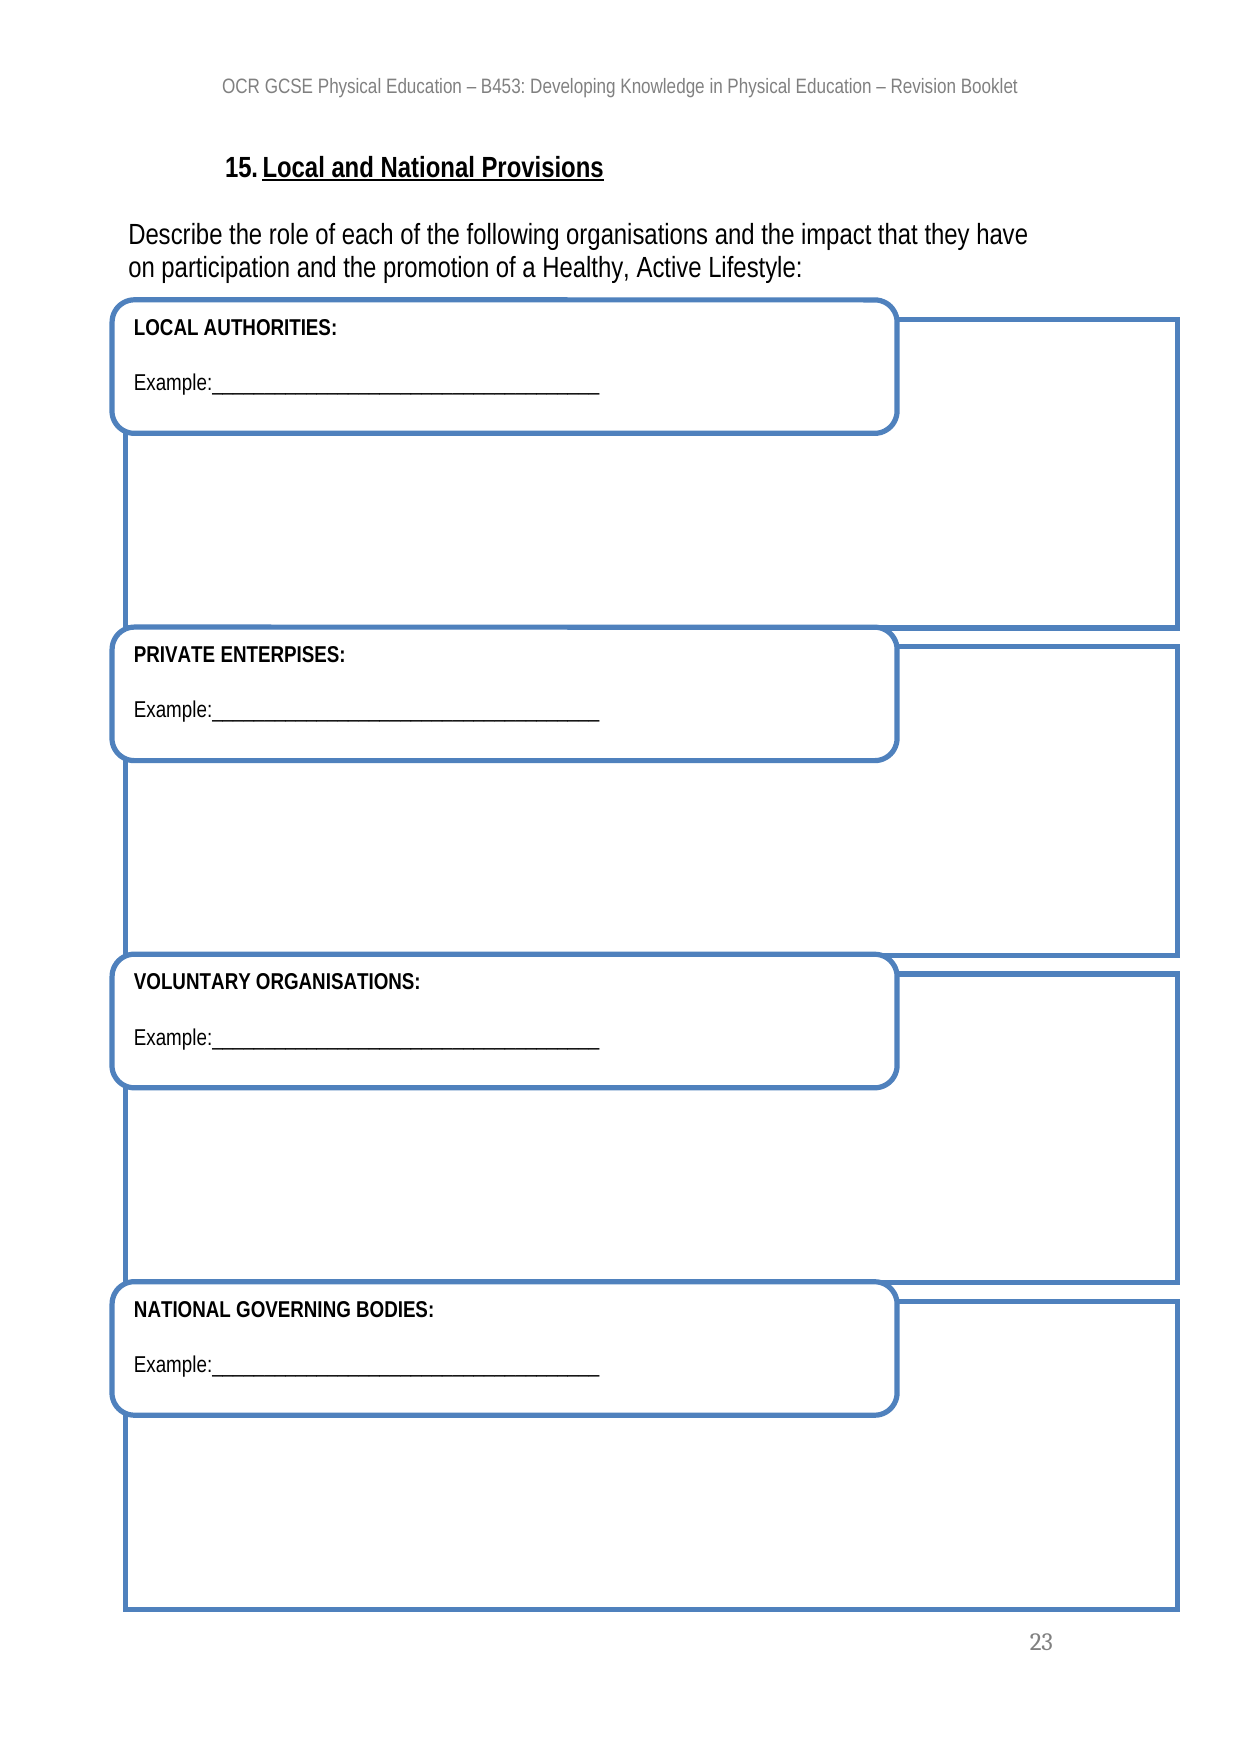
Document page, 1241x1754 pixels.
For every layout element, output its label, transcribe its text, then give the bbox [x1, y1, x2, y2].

list Local and National Provisions [225, 150, 1053, 183]
text Describe the role of each of the following organisations and the impact that they have on participation and the promotion of a Healthy, Active Lifestyle: [128, 217, 1053, 284]
